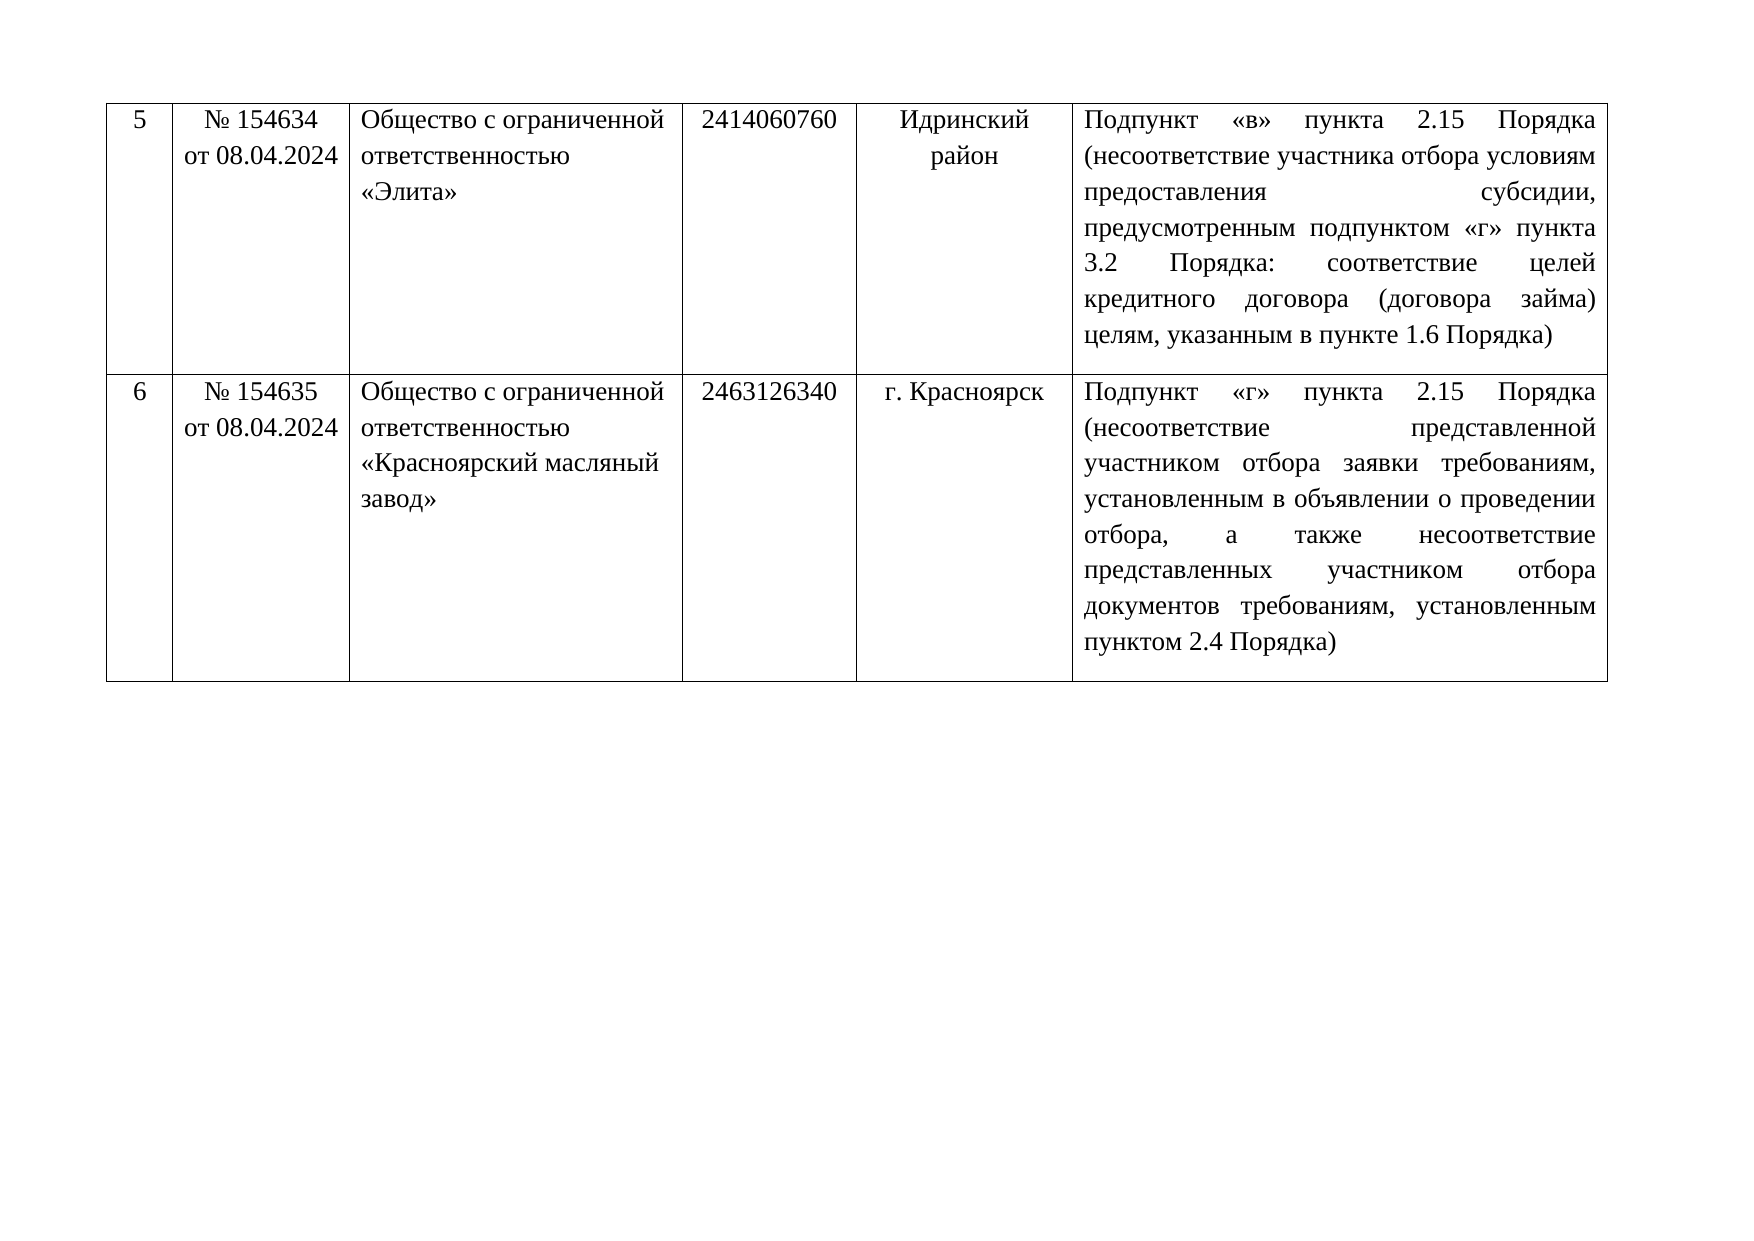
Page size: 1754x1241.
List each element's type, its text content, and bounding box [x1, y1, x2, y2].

table_cell № 154635 от 08.04.2024 [173, 375, 349, 681]
table_cell 2414060760 [683, 104, 856, 374]
table_cell Подпункт «г» пункта 2.15 Порядка (несоответствие представленной участником отбора заявки требованиям, установленным в объявлении о проведении отбора, а также несоответствие представленных участником отбора документов требованиям, установленным пунктом 2.4 Порядка) [1073, 375, 1607, 681]
table_cell г. Красноярск [857, 375, 1072, 681]
table_cell 2463126340 [683, 375, 856, 681]
table_cell Общество с ограниченной ответственностью «Красноярский масляный завод» [350, 375, 682, 681]
table_cell Идринский район [857, 104, 1072, 374]
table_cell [1073, 104, 1607, 374]
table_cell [350, 104, 682, 374]
table_cell № 154634 от 08.04.2024 [173, 104, 349, 374]
table_cell 6 [107, 375, 172, 681]
table_cell 5 [107, 104, 172, 374]
